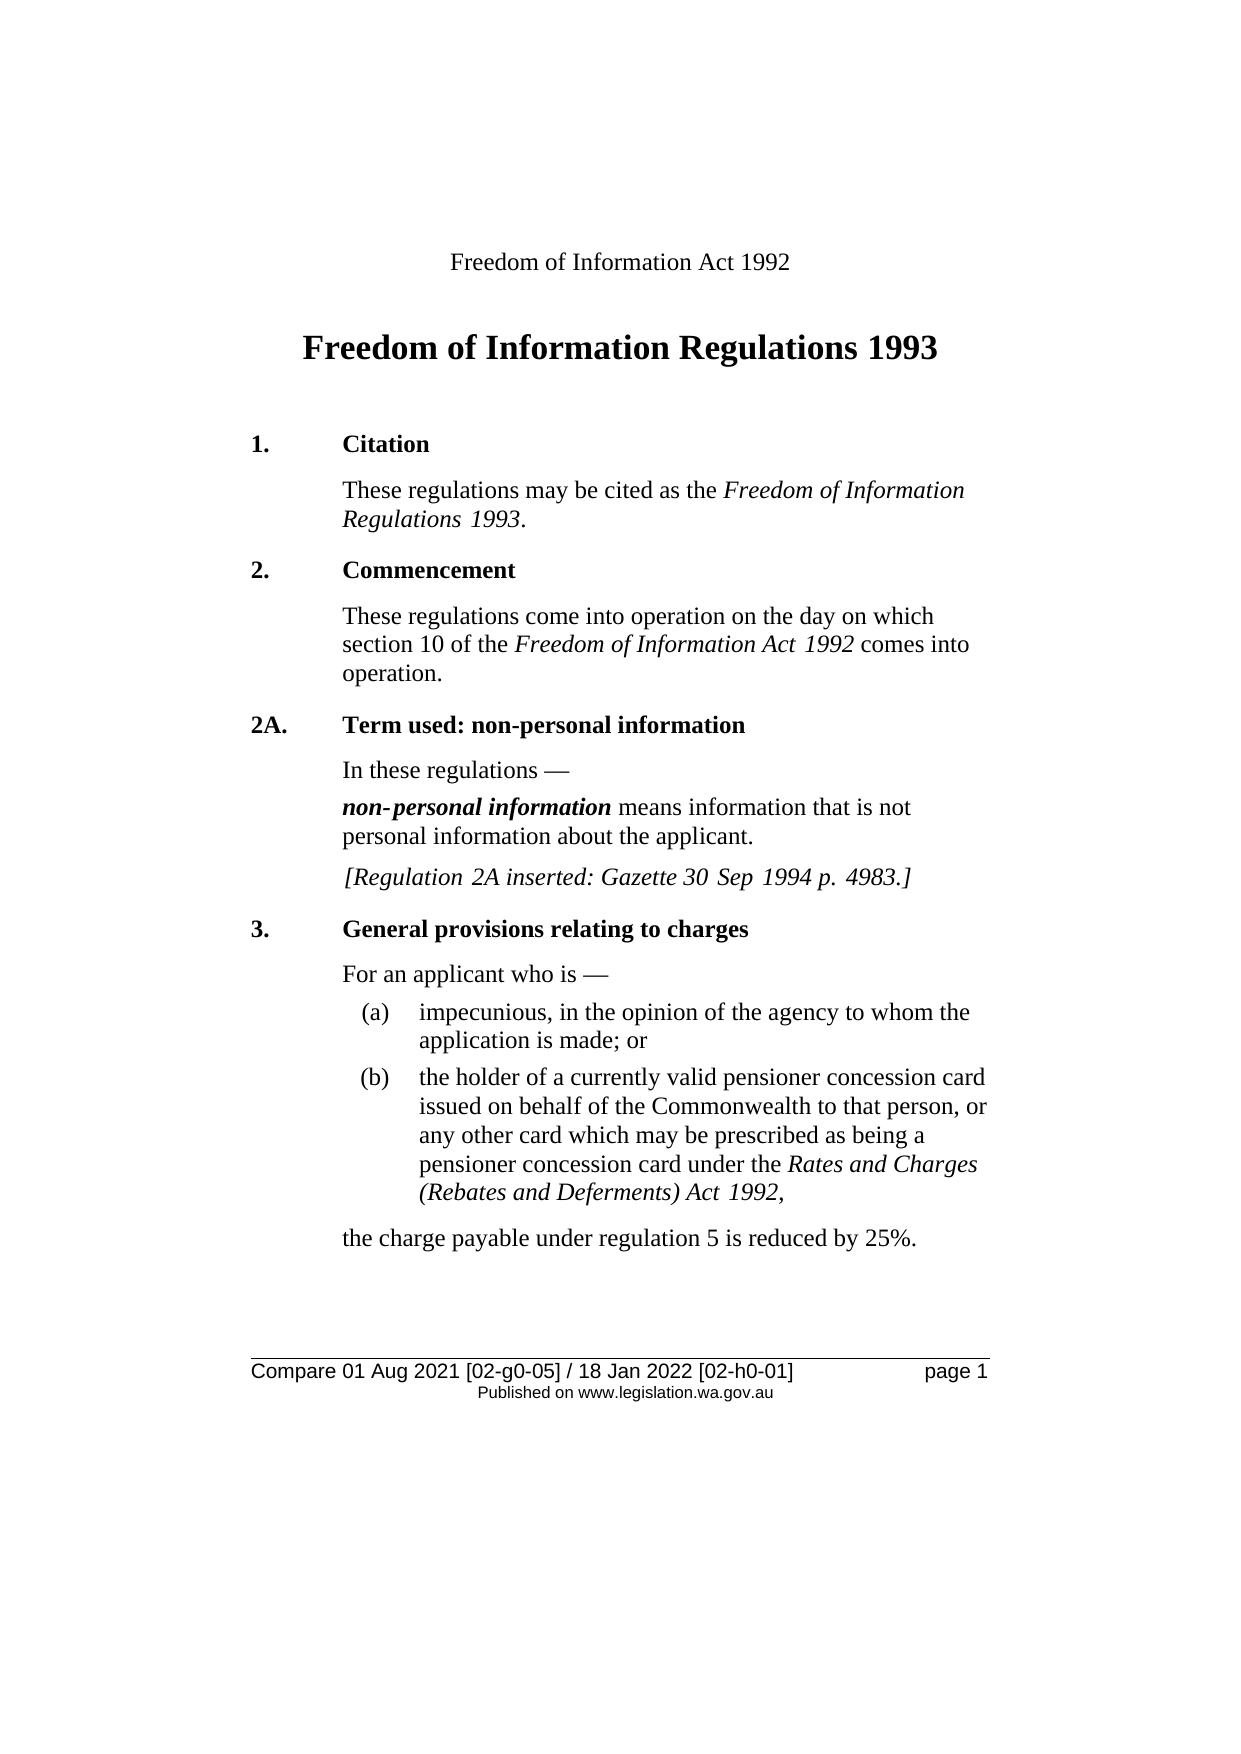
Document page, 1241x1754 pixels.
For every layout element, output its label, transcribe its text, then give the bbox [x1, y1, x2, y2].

subtitle 1. Citation [251, 429, 990, 458]
text Freedom of Information Act 1992 [251, 247, 990, 276]
text (a) impecunious, in the opinion of the agency to whom the application is made; or [251, 997, 990, 1054]
subtitle 2. Commencement [251, 555, 990, 584]
text In these regulations — [251, 755, 990, 784]
text the charge payable under regulation 5 is reduced by 25%. [251, 1223, 990, 1252]
subtitle 3. General provisions relating to charges [251, 914, 990, 943]
text Freedom of Information Regulations 1993 [251, 326, 990, 367]
text non-personal information means information that is not personal information about the applicant. [251, 792, 990, 850]
text (b) the holder of a currently valid pensioner concession card issued on behalf of the Commonwealth to that person, or any other card which may be prescribed as being a pensioner concession card under the Rates and Charges (Rebates and Deferments) Act 1992, [251, 1062, 990, 1206]
subtitle 2A. Term used: non-personal information [251, 710, 990, 739]
text [Regulation 2A inserted: Gazette 30 Sep 1994 p. 4983.] [251, 862, 990, 891]
text For an applicant who is — [251, 959, 990, 988]
text These regulations may be cited as the Freedom of Information Regulations 1993. [251, 475, 990, 532]
text These regulations come into operation on the day on which section 10 of the Freedom of Information Act 1992 comes into operation. [251, 601, 990, 687]
